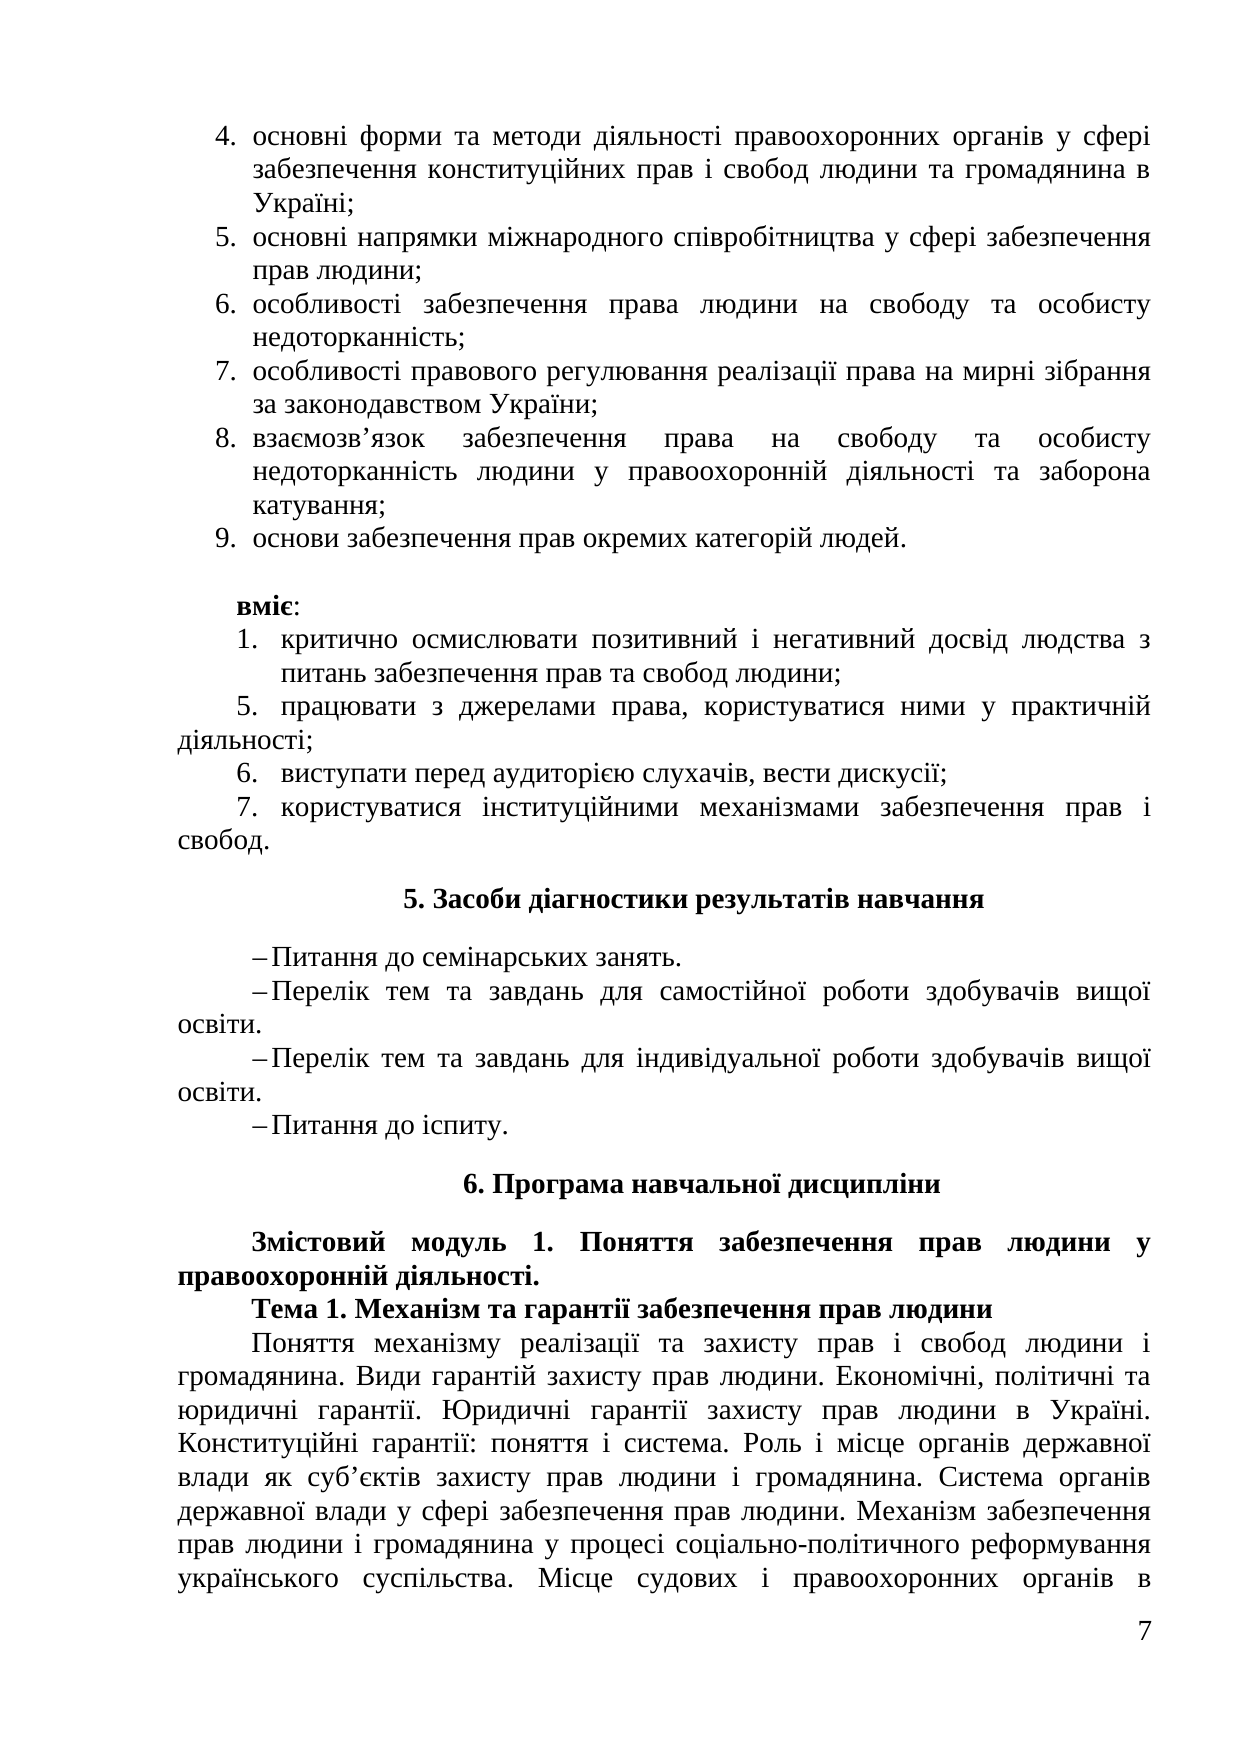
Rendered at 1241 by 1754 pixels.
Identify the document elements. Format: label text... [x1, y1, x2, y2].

subtitle користуватися інституційними механізмами забезпечення прав і свобод. [177, 789, 1152, 856]
list основні напрямки міжнародного співробітництва у сфері забезпечення прав людини; [215, 219, 1152, 286]
list Перелік тем та завдань для самостійної роботи здобувачів вищої освіти. [177, 973, 1152, 1040]
subtitle виступати перед аудиторією слухачів, вести дискусії; [177, 755, 1152, 789]
subtitle критично осмислювати позитивний і негативний досвід людства з питань забезпечення прав та свобод людини; [236, 621, 1152, 688]
subtitle працювати з джерелами права, користуватися ними у практичній діяльності; [177, 688, 1152, 755]
text Змістовий модуль 1. Поняття забезпечення прав людини у правоохоронній діяльності. [177, 1224, 1152, 1291]
text вміє: [177, 588, 1152, 621]
subtitle 5. Засоби діагностики результатів навчання [177, 881, 1152, 914]
list взаємозв’язок забезпечення права на свободу та особисту недоторканність людини у правоохоронній діяльності та заборона катування; [215, 420, 1152, 521]
list особливості забезпечення права людини на свободу та особисту недоторканність; [215, 286, 1152, 353]
subtitle 6. Програма навчальної дисципліни [252, 1166, 1152, 1199]
list Перелік тем та завдань для індивідуальної роботи здобувачів вищої освіти. [177, 1040, 1152, 1107]
list особливості правового регулювання реалізації права на мирні зібрання за законодавством України; [215, 353, 1152, 420]
text Тема 1. Механізм та гарантії забезпечення прав людини [177, 1291, 1152, 1325]
list Питання до семінарських занять. [177, 939, 1152, 973]
list основи забезпечення прав окремих категорій людей. [215, 521, 1152, 554]
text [177, 1325, 1152, 1593]
list основні форми та методи діяльності правоохоронних органів у сфері забезпечення конституційних прав і свобод людини та громадянина в Україні; [215, 118, 1152, 219]
list Питання до іспиту. [177, 1107, 1152, 1141]
